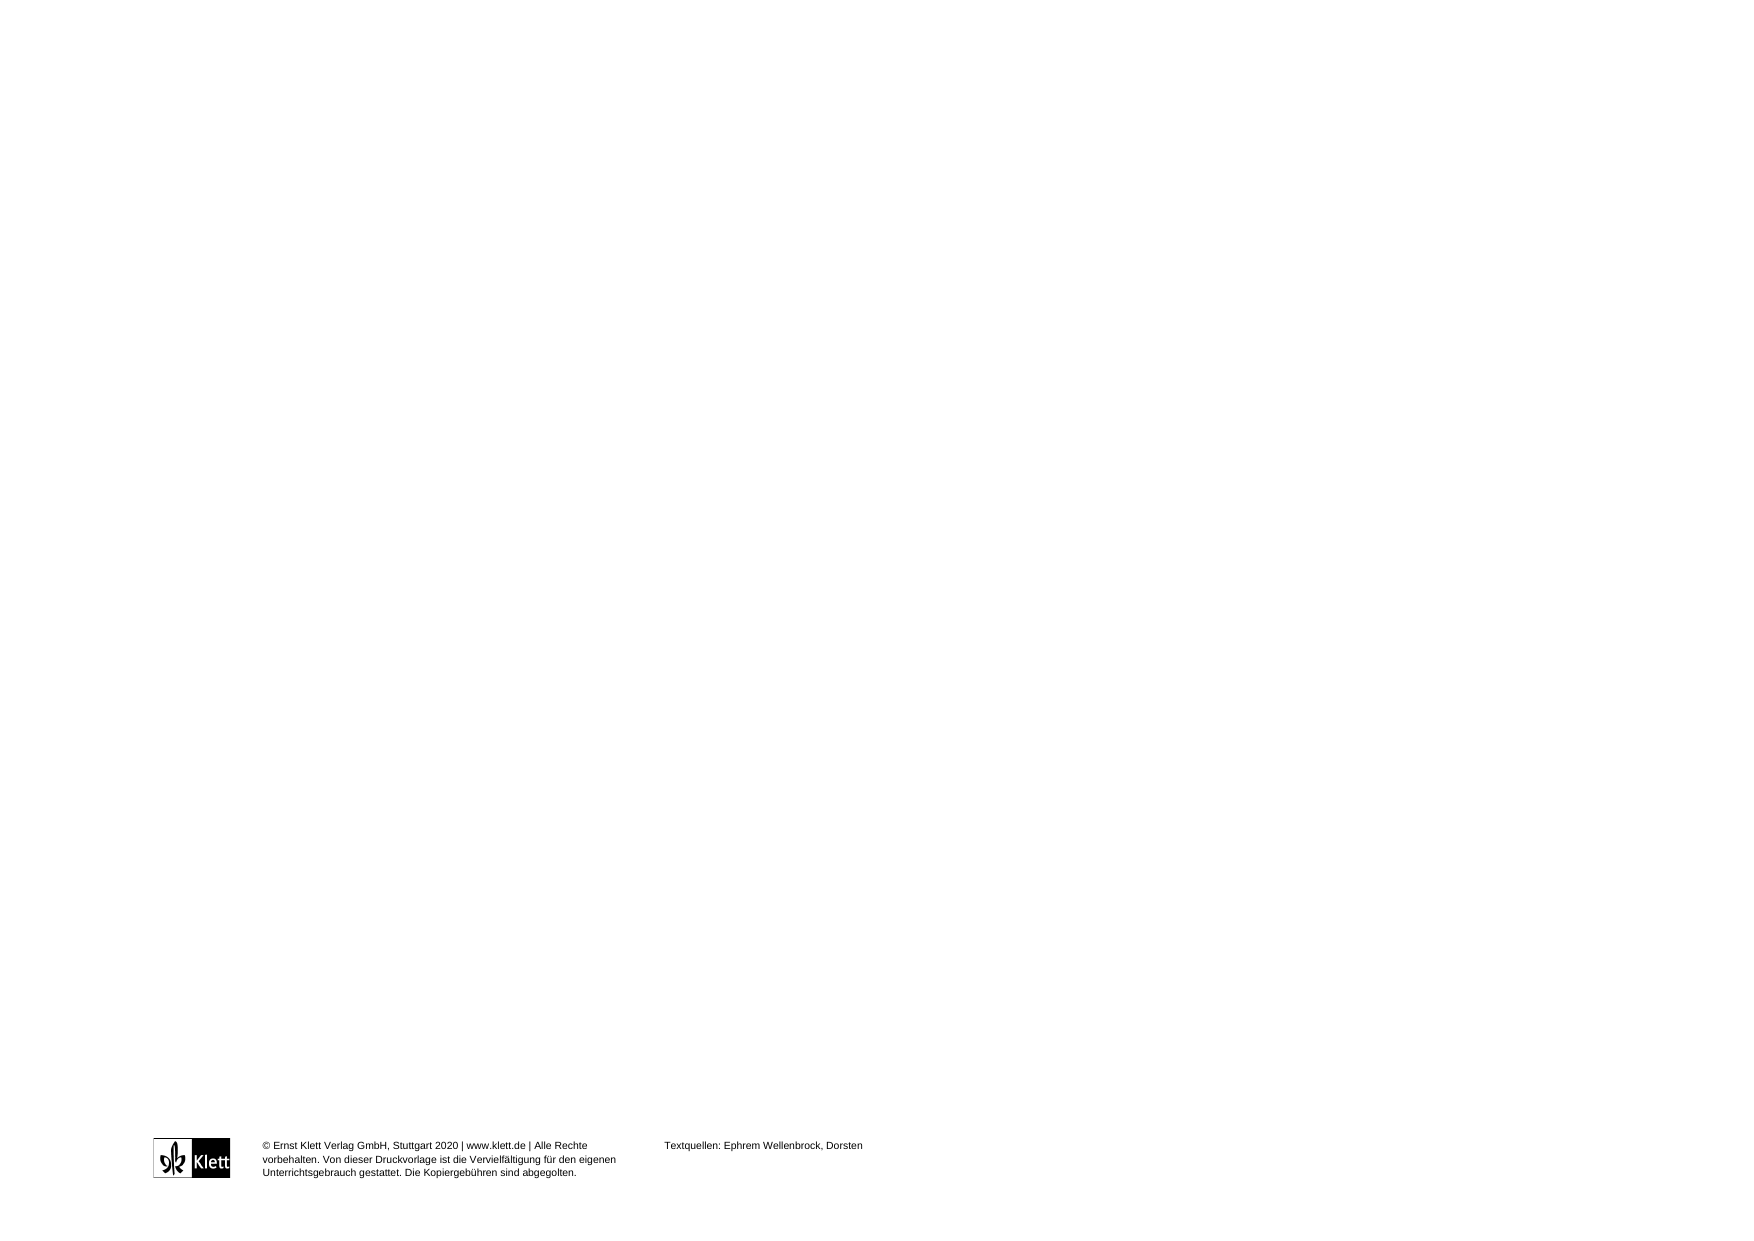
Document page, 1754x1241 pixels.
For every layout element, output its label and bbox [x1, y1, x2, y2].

picture [153, 1138, 231, 1178]
